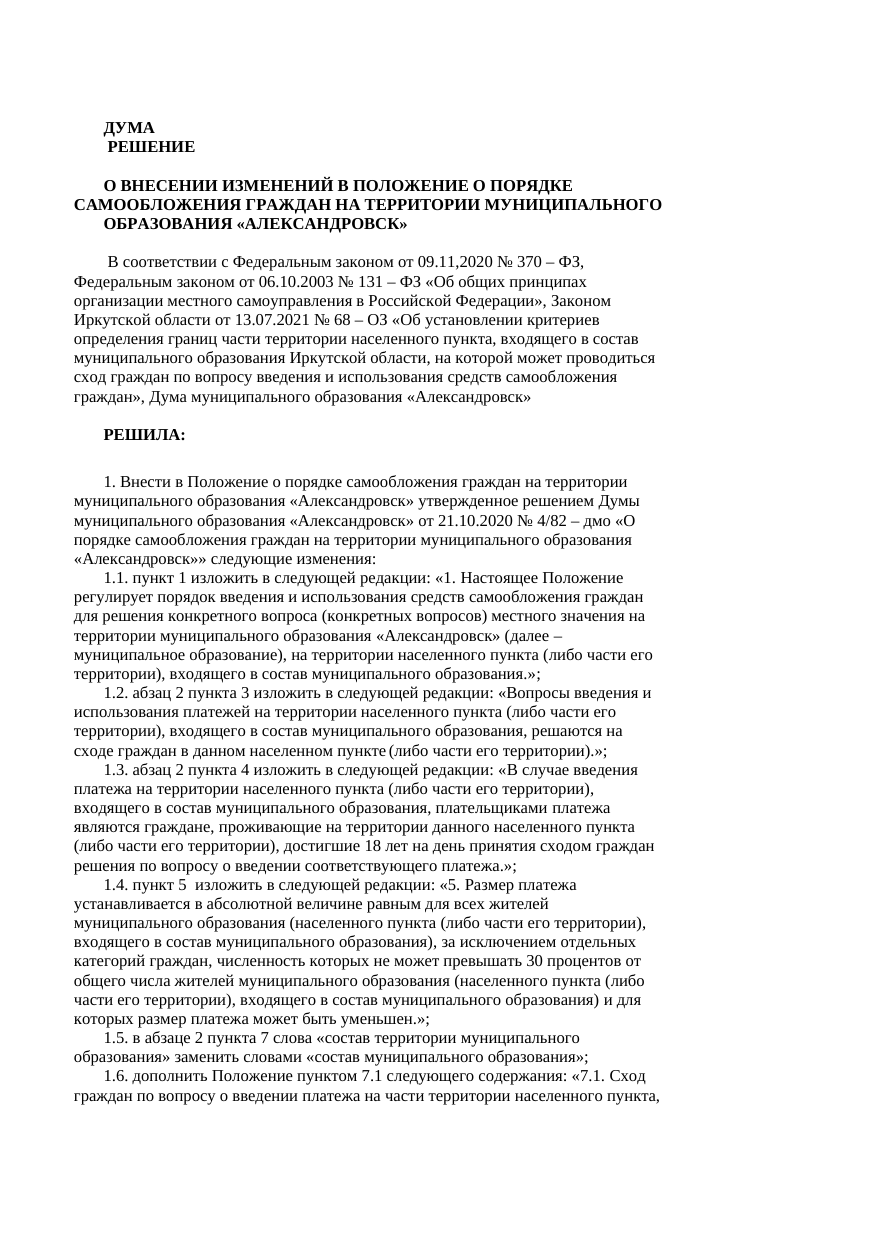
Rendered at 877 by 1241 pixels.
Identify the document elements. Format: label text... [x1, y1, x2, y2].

text ДУМА [74, 118, 664, 137]
text 1.5. в абзаце 2 пункта 7 слова «состав территории муниципального образования» заменить словами «состав муниципального образования»; [74, 1028, 664, 1066]
text РЕШЕНИЕ [74, 137, 664, 156]
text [74, 1066, 664, 1104]
text В соответствии с Федеральным законом от 09.11,2020 № 370 – ФЗ, Федеральным законом от 06.10.2003 № 131 – ФЗ «Об общих принципах организации местного самоуправления в Российской Федерации», Законом Иркутской области от 13.07.2021 № 68 – ОЗ «Об установлении критериев определения границ части территории населенного пункта, входящего в состав муниципального образования Иркутской области, на которой может проводиться сход граждан по вопросу введения и использования средств самообложения граждан», Дума муниципального образования «Александровск» [74, 252, 664, 406]
text 1.4. пункт 5 изложить в следующей редакции: «5. Размер платежа устанавливается в абсолютной величине равным для всех жителей муниципального образования (населенного пункта (либо части его территории), входящего в состав муниципального образования), за исключением отдельных категорий граждан, численность которых не может превышать 30 процентов от общего числа жителей муниципального образования (населенного пункта (либо части его территории), входящего в состав муниципального образования) и для которых размер платежа может быть уменьшен.»; [74, 874, 664, 1028]
text 1.2. абзац 2 пункта 3 изложить в следующей редакции: «Вопросы введения и использования платежей на территории населенного пункта (либо части его территории), входящего в состав муниципального образования, решаются на сходе граждан в данном населенном пункте (либо части его территории).»; [74, 683, 664, 759]
text ОБРАЗОВАНИЯ «АЛЕКСАНДРОВСК» [74, 214, 664, 233]
text 1. Внести в Положение о порядке самообложения граждан на территории муниципального образования «Александровск» утвержденное решением Думы муниципального образования «Александровск» от 21.10.2020 № 4/82 – дмо «О порядке самообложения граждан на территории муниципального образования «Александровск»» следующие изменения: [74, 472, 664, 568]
text РЕШИЛА: [74, 425, 664, 444]
text 1.3. абзац 2 пункта 4 изложить в следующей редакции: «В случае введения платежа на территории населенного пункта (либо части его территории), входящего в состав муниципального образования, плательщиками платежа являются граждане, проживающие на территории данного населенного пункта (либо части его территории), достигшие 18 лет на день принятия сходом граждан решения по вопросу о введении соответствующего платежа.»; [74, 759, 664, 874]
text О ВНЕСЕНИИ ИЗМЕНЕНИЙ В ПОЛОЖЕНИЕ О ПОРЯДКЕ САМООБЛОЖЕНИЯ ГРАЖДАН НА ТЕРРИТОРИИ МУНИЦИПАЛЬНОГО [74, 176, 664, 214]
text 1.1. пункт 1 изложить в следующей редакции: «1. Настоящее Положение регулирует порядок введения и использования средств самообложения граждан для решения конкретного вопроса (конкретных вопросов) местного значения на территории муниципального образования «Александровск» (далее – муниципальное образование), на территории населенного пункта (либо части его территории), входящего в состав муниципального образования.»; [74, 568, 664, 683]
